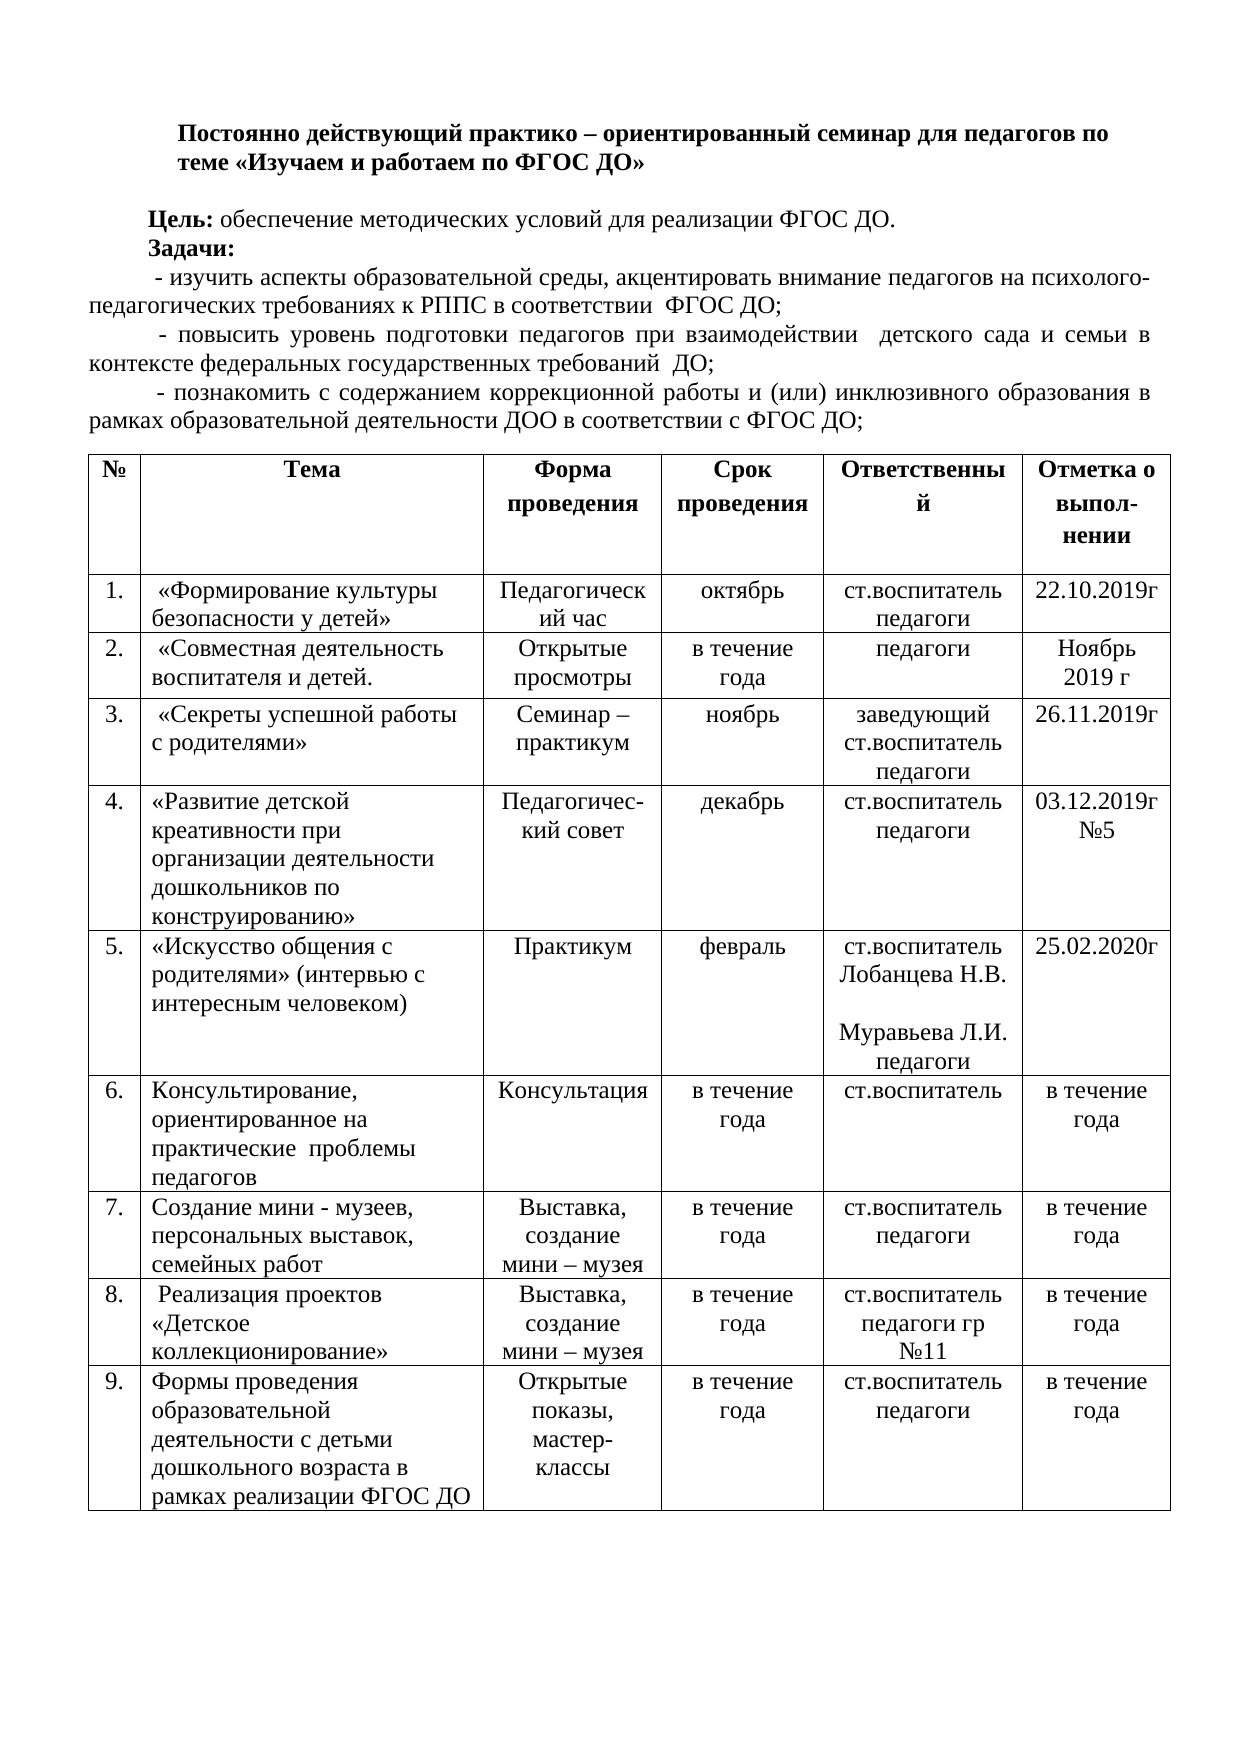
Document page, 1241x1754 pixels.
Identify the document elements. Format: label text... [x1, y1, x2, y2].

table_header Форма проведения [484, 455, 661, 574]
table_cell Выставка, создание мини – музея [484, 1192, 661, 1278]
table_cell ст.воспитатель [824, 1076, 1022, 1191]
text Постоянно действующий практико – ориентированный семинар для педагогов по теме «Изучаем и работаем по ФГОС ДО» [177, 118, 1152, 176]
text - изучить аспекты образовательной среды, акцентировать внимание педагогов на психолого-педагогических требованиях к РППС в соответствии ФГОС ДО; [88, 262, 1152, 319]
table_cell ст.воспитатель Лобанцева Н.В. Муравьева Л.И. педагоги [824, 931, 1022, 1074]
table_cell Создание мини - музеев, персональных выставок, семейных работ [141, 1192, 483, 1278]
table_cell в течение года [1023, 1366, 1170, 1510]
table_cell 25.02.2020г [1023, 931, 1170, 1074]
text Задачи: [88, 233, 1152, 262]
table_cell в течение года [662, 1279, 823, 1365]
table_cell в течение года [662, 1076, 823, 1191]
table_cell в течение года [662, 1366, 823, 1510]
table_cell декабрь [662, 786, 823, 930]
table_cell ст.воспитатель педагоги [824, 1366, 1022, 1510]
text - познакомить с содержанием коррекционной работы и (или) инклюзивного образования в рамках образовательной деятельности ДОО в соответствии с ФГОС ДО; [88, 377, 1152, 434]
table_cell 5. [89, 931, 140, 1074]
table_cell 8. [89, 1279, 140, 1365]
table_header № [89, 455, 140, 574]
table_cell 4. [89, 786, 140, 930]
table_cell «Искусство общения с родителями» (интервью с интересным человеком) [141, 931, 483, 1074]
table_cell «Секреты успешной работы с родителями» [141, 699, 483, 785]
table_cell 2. [89, 633, 140, 698]
table_cell 03.12.2019г №5 [1023, 786, 1170, 930]
table_cell Открытые показы, мастер-классы [484, 1366, 661, 1510]
table_cell 6. [89, 1076, 140, 1191]
table_cell Формы проведения образовательной деятельности с детьми дошкольного возраста в рамках реализации ФГОС ДО [141, 1366, 483, 1510]
table_cell февраль [662, 931, 823, 1074]
table_cell заведующий ст.воспитатель педагоги [824, 699, 1022, 785]
table_cell октябрь [662, 575, 823, 632]
table_cell Педагогический час [484, 575, 661, 632]
table_cell Выставка, создание мини – музея [484, 1279, 661, 1365]
table_cell «Совместная деятельность воспитателя и детей. [141, 633, 483, 698]
table_cell в течение года [1023, 1279, 1170, 1365]
table_header Отметка о выпол-нении [1023, 455, 1170, 574]
table_cell ст.воспитатель педагоги гр №11 [824, 1279, 1022, 1365]
table_header Срок проведения [662, 455, 823, 574]
table_cell ст.воспитатель педагоги [824, 575, 1022, 632]
table_cell 3. [89, 699, 140, 785]
text - повысить уровень подготовки педагогов при взаимодействии детского сада и семьи в контексте федеральных государственных требований ДО; [88, 319, 1152, 377]
table_header Ответственный [824, 455, 1022, 574]
table_cell в течение года [1023, 1192, 1170, 1278]
table_cell Открытые просмотры [484, 633, 661, 698]
table_cell 1. [89, 575, 140, 632]
table_cell 7. [89, 1192, 140, 1278]
table_cell ноябрь [662, 699, 823, 785]
table_cell ст.воспитатель педагоги [824, 786, 1022, 930]
table_header Тема [141, 455, 483, 574]
text Цель: обеспечение методических условий для реализации ФГОС ДО. [88, 204, 1152, 233]
table_cell в течение года [662, 1192, 823, 1278]
table_cell Педагогичес-кий совет [484, 786, 661, 930]
table_cell «Развитие детской креативности при организации деятельности дошкольников по конструированию» [141, 786, 483, 930]
table_cell в течение года [662, 633, 823, 698]
table_cell Консультация [484, 1076, 661, 1191]
table_cell 9. [89, 1366, 140, 1510]
table_cell Реализация проектов «Детское коллекционирование» [141, 1279, 483, 1365]
table_cell Семинар – практикум [484, 699, 661, 785]
table_cell ст.воспитатель педагоги [824, 1192, 1022, 1278]
table_cell Консультирование, ориентированное на практические проблемы педагогов [141, 1076, 483, 1191]
table_cell Практикум [484, 931, 661, 1074]
table_cell «Формирование культуры безопасности у детей» [141, 575, 483, 632]
table_cell 26.11.2019г [1023, 699, 1170, 785]
table_cell 22.10.2019г [1023, 575, 1170, 632]
table_cell Ноябрь 2019 г [1023, 633, 1170, 698]
table_cell в течение года [1023, 1076, 1170, 1191]
table_cell педагоги [824, 633, 1022, 698]
